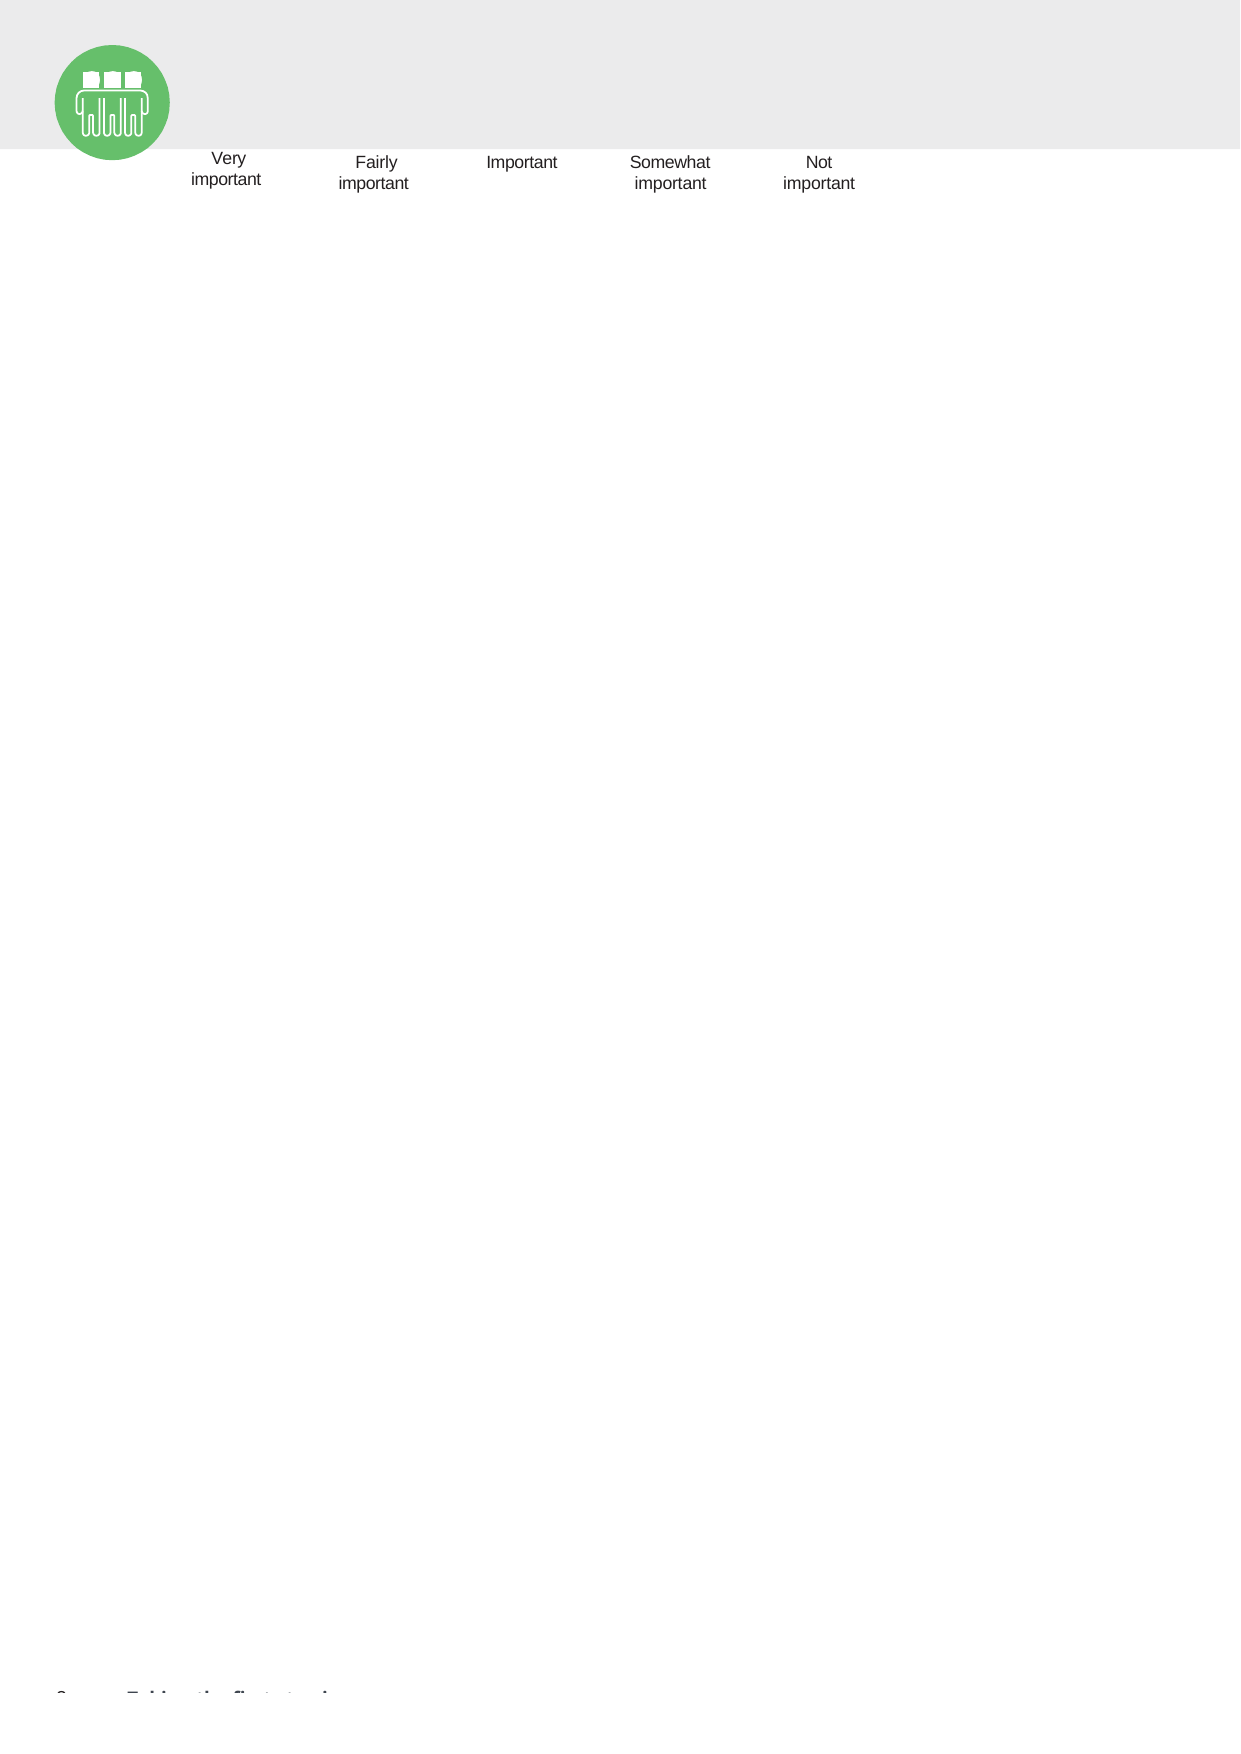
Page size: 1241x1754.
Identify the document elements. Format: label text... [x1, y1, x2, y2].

text Fairly important [338, 152, 411, 193]
text Not important [783, 152, 857, 193]
picture [83, 71, 100, 88]
picture [125, 71, 142, 88]
text Important [486, 152, 559, 172]
picture [104, 71, 121, 88]
text Very important [191, 148, 263, 189]
text Somewhat important [629, 152, 712, 193]
